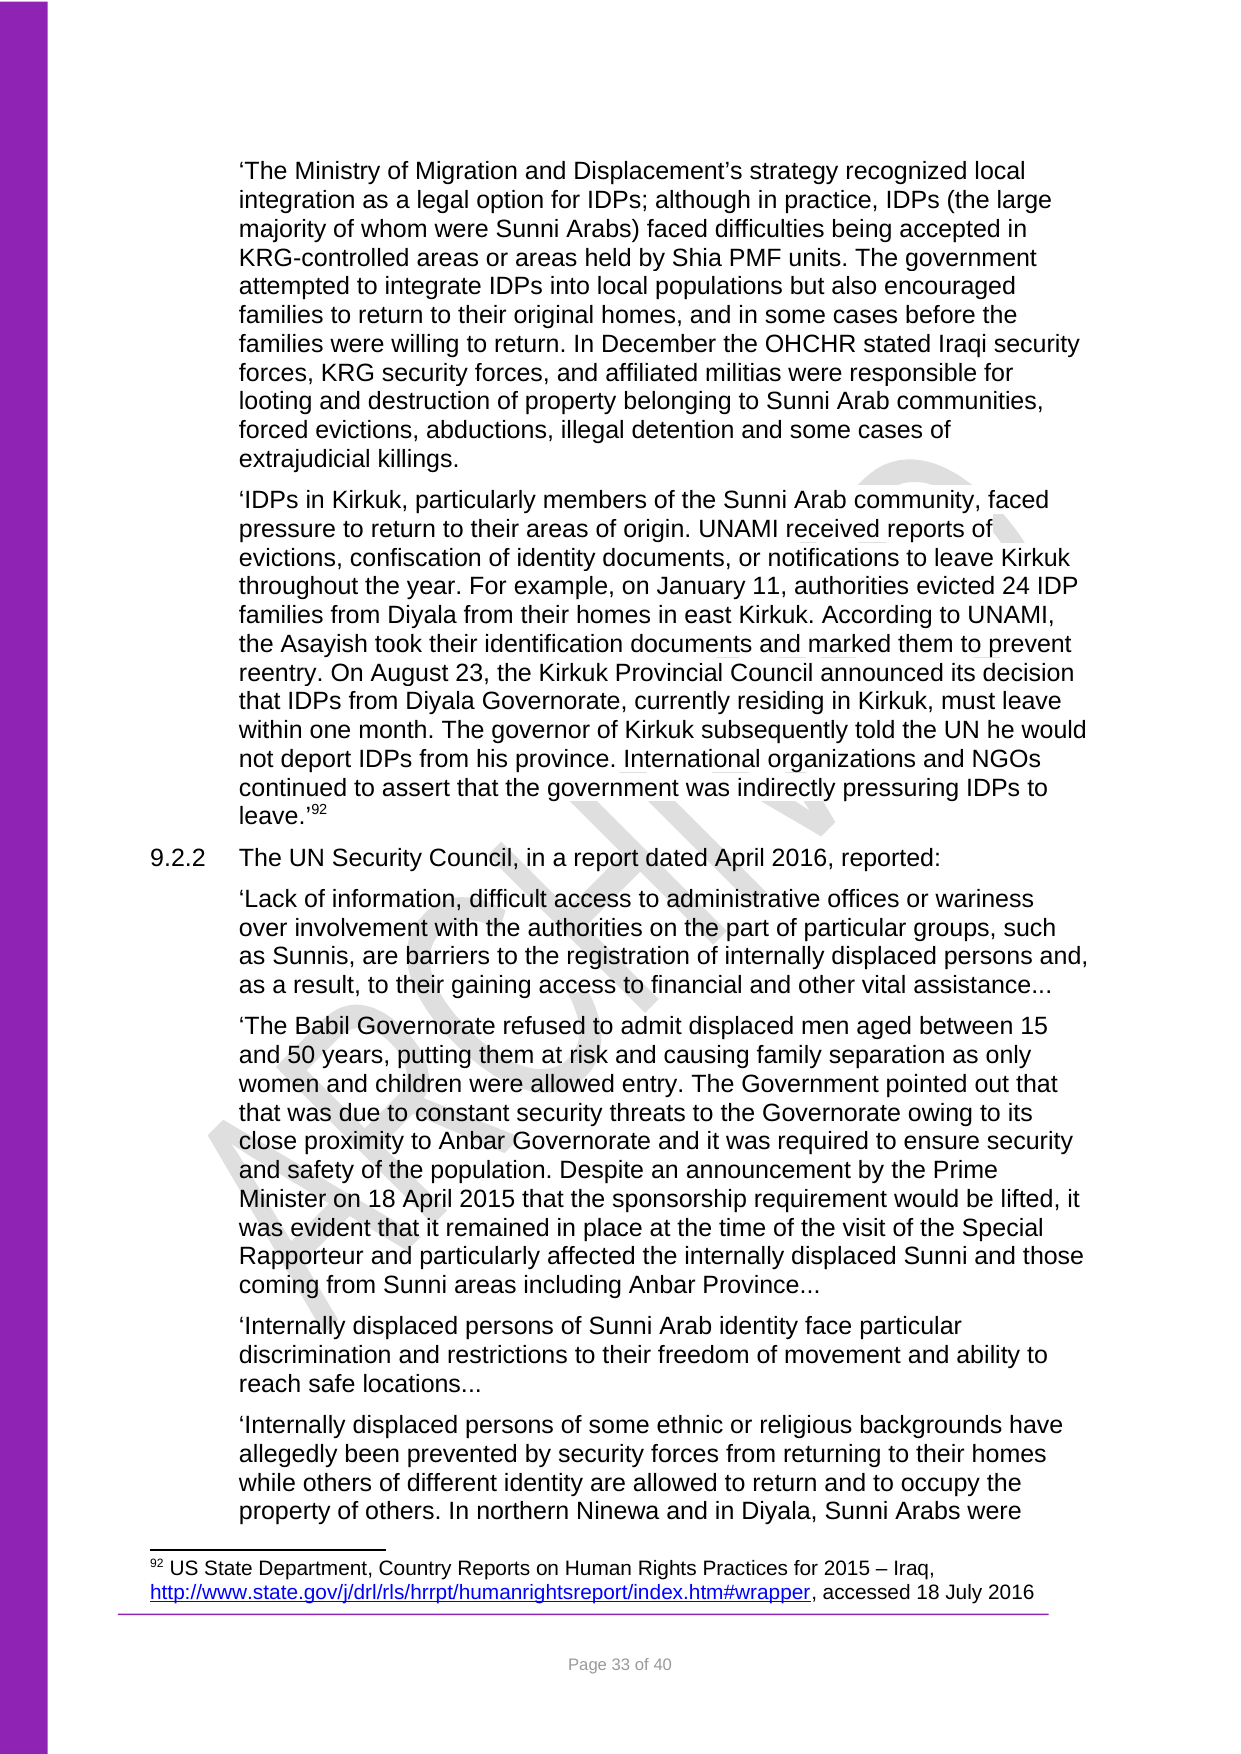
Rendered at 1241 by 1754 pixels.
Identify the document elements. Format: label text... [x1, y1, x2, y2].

list The UN Security Council, in a report dated April 2016, reported: [150, 842, 1090, 871]
list ‘The Ministry of Migration and Displacement’s strategy recognized local integration as a legal option for IDPs; although in practice, IDPs (the large majority of whom were Sunni Arabs) faced difficulties being accepted in KRG-controlled areas or areas held by Shia PMF units. The government attempted to integrate IDPs into local populations but also encouraged families to return to their original homes, and in some cases before the families were willing to return. In December the OHCHR stated Iraqi security forces, KRG security forces, and affiliated militias were responsible for looting and destruction of property belonging to Sunni Arab communities, forced evictions, abductions, illegal detention and some cases of extrajudicial killings. [239, 156, 1090, 472]
list ‘Lack of information, difficult access to administrative offices or wariness over involvement with the authorities on the part of particular groups, such as Sunnis, are barriers to the registration of internally displaced persons and, as a result, to their gaining access to financial and other vital assistance... [239, 884, 1090, 999]
list ‘IDPs in Kirkuk, particularly members of the Sunni Arab community, faced pressure to return to their areas of origin. UNAMI received reports of evictions, confiscation of identity documents, or notifications to leave Kirkuk throughout the year. For example, on January 11, authorities evicted 24 IDP families from Diyala from their homes in east Kirkuk. According to UNAMI, the Asayish took their identification documents and marked them to prevent reentry. On August 23, the Kirkuk Provincial Council announced its decision that IDPs from Diyala Governorate, currently residing in Kirkuk, must leave within one month. The governor of Kirkuk subsequently told the UN he would not deport IDPs from his province. International organizations and NGOs continued to assert that the government was indirectly pressuring IDPs to leave.’ [239, 485, 1090, 830]
list ‘The Babil Governorate refused to admit displaced men aged between 15 and 50 years, putting them at risk and causing family separation as only women and children were allowed entry. The Government pointed out that that was due to constant security threats to the Governorate owing to its close proximity to Anbar Governorate and it was required to ensure security and safety of the population. Despite an announcement by the Prime Minister on 18 April 2015 that the sponsorship requirement would be lifted, it was evident that it remained in place at the time of the visit of the Special Rapporteur and particularly affected the internally displaced Sunni and those coming from Sunni areas including Anbar Province... [239, 1011, 1090, 1299]
list ‘Internally displaced persons of Sunni Arab identity face particular discrimination and restrictions to their freedom of movement and ability to reach safe locations... [239, 1311, 1090, 1397]
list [239, 1410, 1090, 1525]
